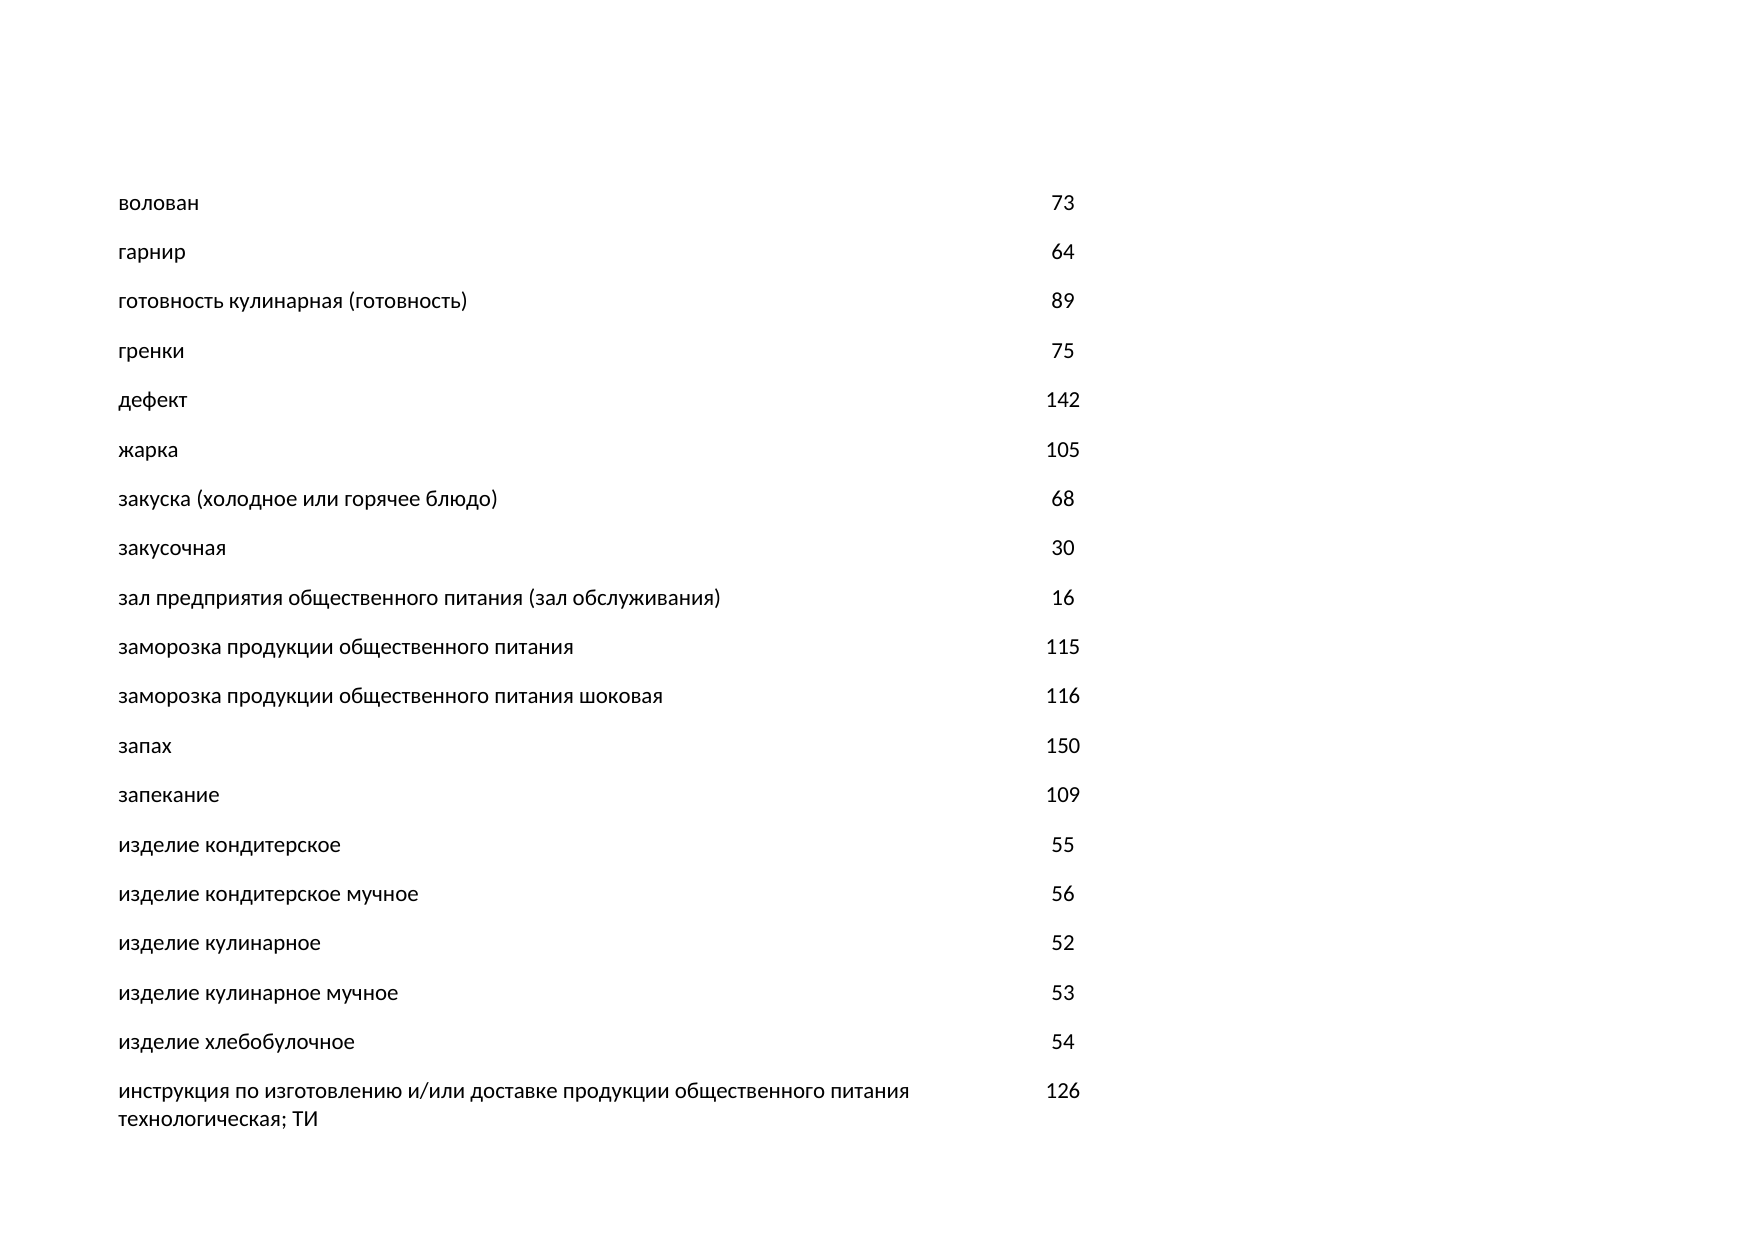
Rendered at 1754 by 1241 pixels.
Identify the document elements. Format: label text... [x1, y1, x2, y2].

table_cell 142 [1004, 375, 1122, 424]
table_cell 55 [1004, 819, 1122, 868]
table_cell изделие кондитерское мучное [112, 869, 1003, 918]
table_cell заморозка продукции общественного питания [112, 622, 1003, 671]
table_cell 115 [1004, 622, 1122, 671]
table_cell 68 [1004, 474, 1122, 523]
table_cell запекание [112, 770, 1003, 819]
table_cell дефект [112, 375, 1003, 424]
table_cell заморозка продукции общественного питания шоковая [112, 671, 1003, 720]
table_cell 73 [1004, 177, 1122, 227]
table_cell волован [112, 177, 1003, 227]
table_cell 126 [1004, 1066, 1122, 1143]
table_cell 52 [1004, 918, 1122, 967]
table_cell закусочная [112, 523, 1003, 572]
table_cell гренки [112, 325, 1003, 375]
table_cell гарнир [112, 227, 1003, 276]
table_cell 150 [1004, 720, 1122, 770]
table_cell жарка [112, 424, 1003, 473]
table_cell 16 [1004, 572, 1122, 622]
table_cell 109 [1004, 770, 1122, 819]
table_cell 56 [1004, 869, 1122, 918]
table_cell запах [112, 720, 1003, 770]
table_cell 64 [1004, 227, 1122, 276]
table_cell зал предприятия общественного питания (зал обслуживания) [112, 572, 1003, 622]
table_cell закуска (холодное или горячее блюдо) [112, 474, 1003, 523]
table_cell 54 [1004, 1017, 1122, 1066]
table_cell 105 [1004, 424, 1122, 473]
table_cell изделие кулинарное мучное [112, 967, 1003, 1017]
table_cell изделие кулинарное [112, 918, 1003, 967]
table_cell изделие хлебобулочное [112, 1017, 1003, 1066]
table_cell 30 [1004, 523, 1122, 572]
table_cell 116 [1004, 671, 1122, 720]
table_cell инструкция по изготовлению и/или доставке продукции общественного питания технологическая; ТИ [112, 1066, 1003, 1143]
table_cell 75 [1004, 325, 1122, 375]
table_cell 89 [1004, 276, 1122, 325]
table_cell готовность кулинарная (готовность) [112, 276, 1003, 325]
table_cell 53 [1004, 967, 1122, 1017]
table_cell изделие кондитерское [112, 819, 1003, 868]
